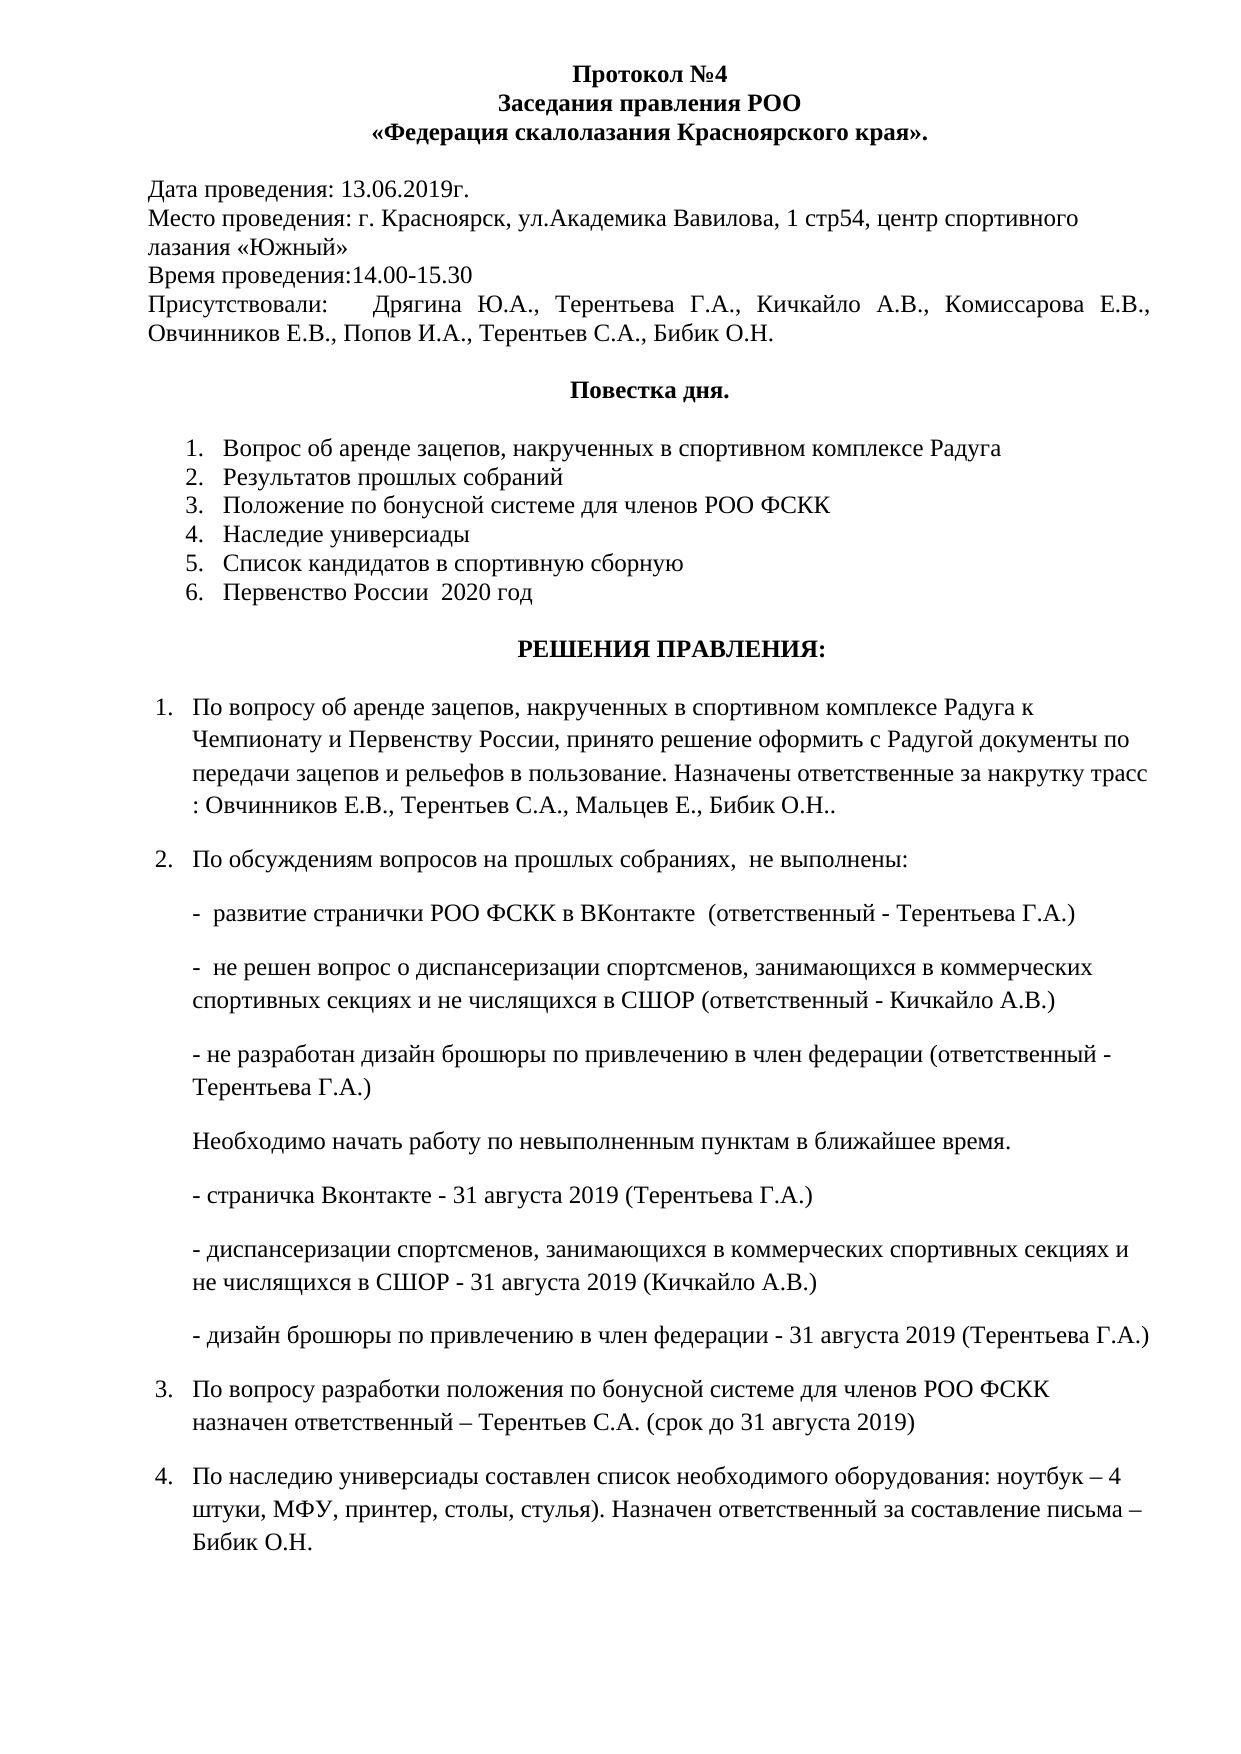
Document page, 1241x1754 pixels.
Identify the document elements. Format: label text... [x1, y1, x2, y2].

text Дата проведения: 13.06.2019г. [148, 174, 1152, 203]
list По наследию универсиады составлен список необходимого оборудования: ноутбук – 4 штуки, МФУ, принтер, столы, стулья). Назначен ответственный за составление письма – Бибик О.Н. [154, 1461, 1152, 1556]
list - не решен вопрос о диспансеризации спортсменов, занимающихся в коммерческих спортивных секциях и не числящихся в СШОР (ответственный - Кичкайло А.В.) [192, 952, 1152, 1014]
list Первенство России 2020 год [185, 577, 1152, 605]
list По вопросу об аренде зацепов, накрученных в спортивном комплексе Радуга к Чемпионату и Первенству России, принято решение оформить с Радугой документы по передачи зацепов и рельефов в пользование. Назначены ответственные за накрутку трасс : Овчинников Е.В., Терентьев С.А., Мальцев Е., Бибик О.Н.. [154, 692, 1152, 819]
list Вопрос об аренде зацепов, накрученных в спортивном комплексе Радуга [185, 433, 1152, 462]
list Наследие универсиады [185, 519, 1152, 548]
list Список кандидатов в спортивную сборную [185, 548, 1152, 577]
text Время проведения:14.00-15.30 [148, 260, 1152, 289]
list По вопросу разработки положения по бонусной системе для членов РОО ФСКК назначен ответственный – Терентьев С.А. (срок до 31 августа 2019) [154, 1374, 1152, 1436]
text Присутствовали: Дрягина Ю.А., Терентьева Г.А., Кичкайло А.В., Комиссарова Е.В., Овчинников Е.В., Попов И.А., Терентьев С.А., Бибик О.Н. [148, 289, 1152, 347]
list - развитие странички РОО ФСКК в ВКонтакте (ответственный - Терентьева Г.А.) [192, 898, 1152, 927]
text Повестка дня. [148, 375, 1152, 404]
list - не разработан дизайн брошюры по привлечению в член федерации (ответственный - Терентьева Г.А.) [192, 1039, 1152, 1101]
list Результатов прошлых собраний [185, 462, 1152, 490]
list - дизайн брошюры по привлечению в член федерации - 31 августа 2019 (Терентьева Г.А.) [192, 1321, 1152, 1349]
list - страничка Вконтакте - 31 августа 2019 (Терентьева Г.А.) [192, 1180, 1152, 1208]
list - диспансеризации спортсменов, занимающихся в коммерческих спортивных секциях и не числящихся в СШОР - 31 августа 2019 (Кичкайло А.В.) [192, 1234, 1152, 1295]
list По обсуждениям вопросов на прошлых собраниях, не выполнены: [154, 844, 1152, 873]
text «Федерация скалолазания Красноярского края». [148, 117, 1152, 145]
list Положение по бонусной системе для членов РОО ФСКК [185, 490, 1152, 519]
text Заседания правления РОО [148, 88, 1152, 117]
text РЕШЕНИЯ ПРАВЛЕНИЯ: [192, 634, 1152, 663]
text Место проведения: г. Красноярск, ул.Академика Вавилова, 1 стр54, центр спортивного лазания «Южный» [148, 203, 1152, 260]
text Протокол №4 [148, 59, 1152, 88]
list Необходимо начать работу по невыполненным пунктам в ближайшее время. [192, 1126, 1152, 1155]
